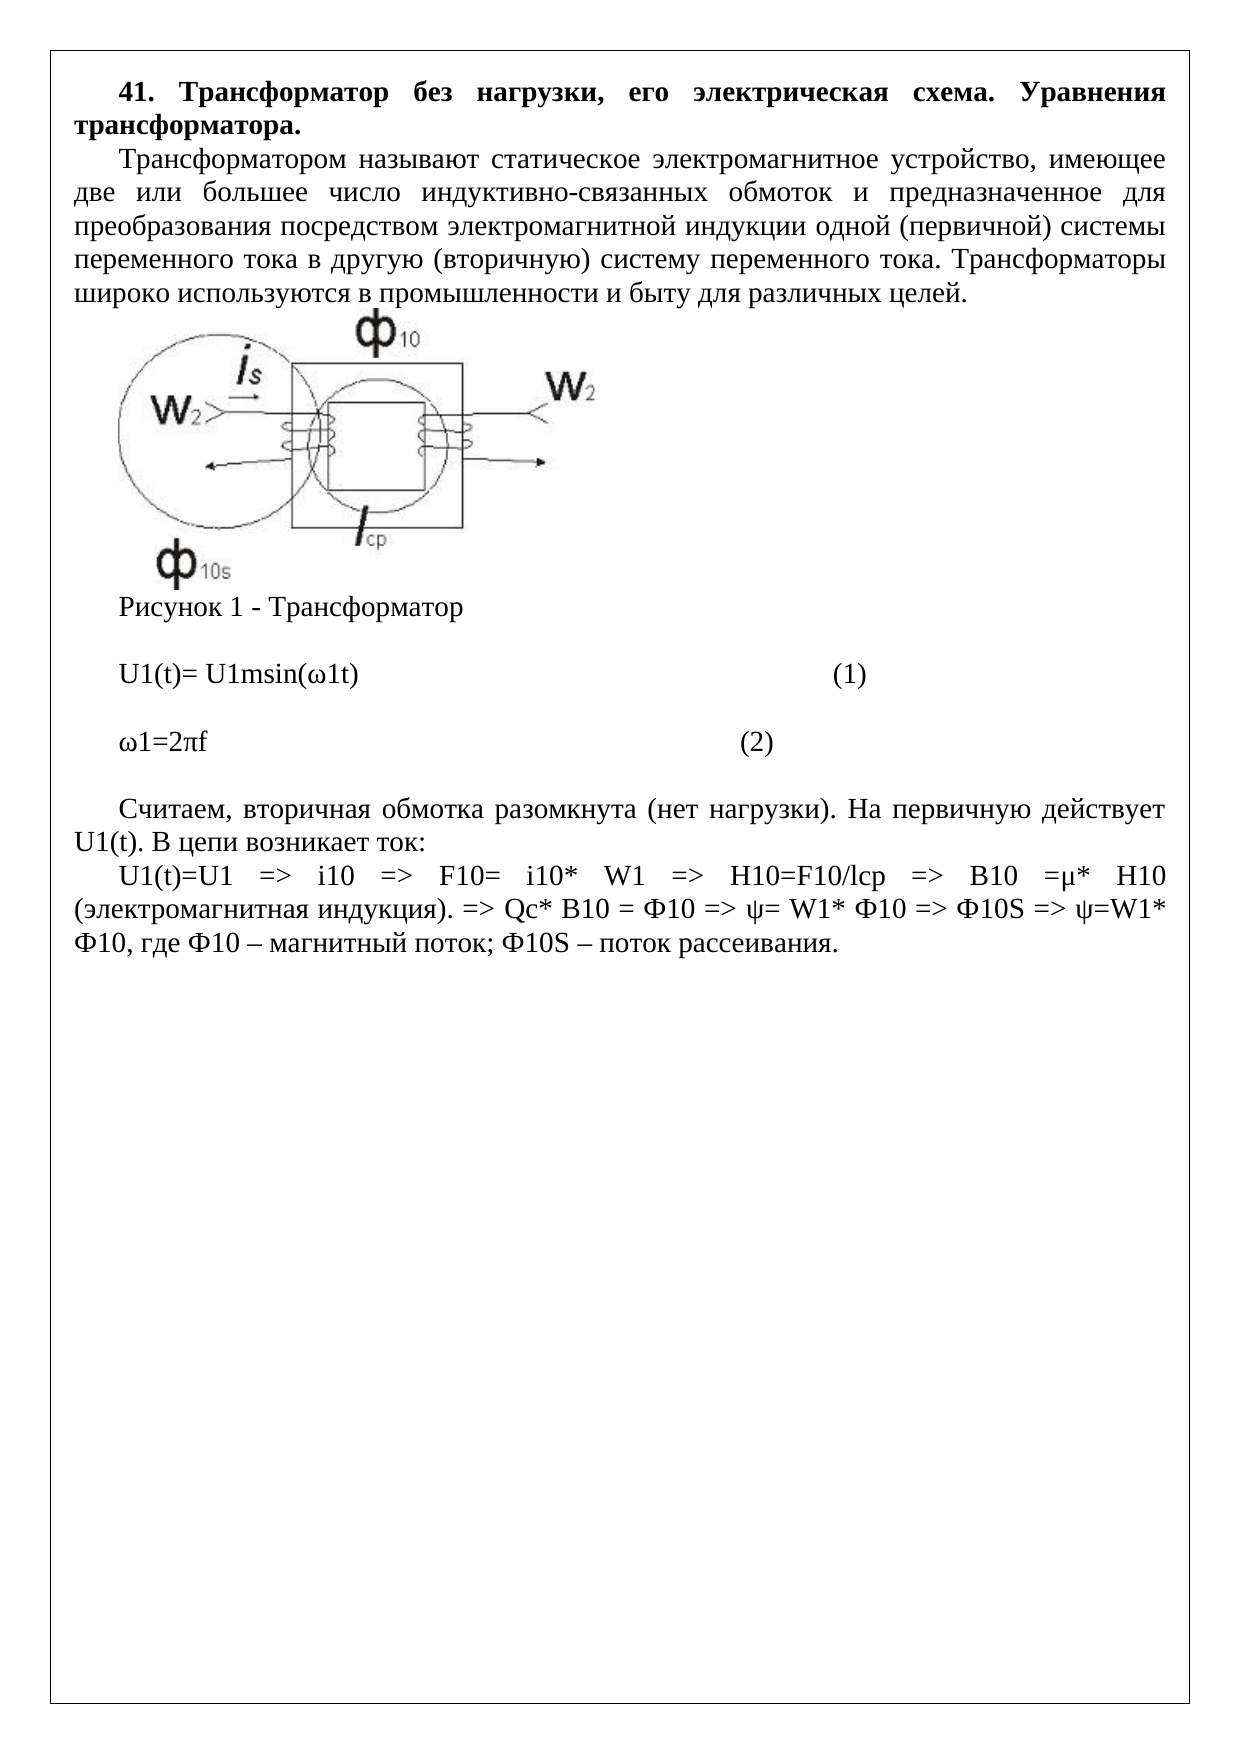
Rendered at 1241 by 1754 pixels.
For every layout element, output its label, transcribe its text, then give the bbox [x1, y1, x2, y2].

text Трансформатором называют статическое электромагнитное устройство, имеющее две или большее число индуктивно-связанных обмоток и предназначенное для преобразования посредством электромагнитной индукции одной (первичной) системы переменного тока в другую (вторичную) систему переменного тока. Трансформаторы широко используются в промышленности и быту для различных целей. [74, 141, 1167, 309]
text ω1=2πf (2) [74, 724, 1167, 757]
text Считаем, вторичная обмотка разомкнута (нет нагрузки). На первичную действует U1(t). В цепи возникает ток: [74, 791, 1167, 858]
picture [118, 308, 595, 590]
text U1(t)= U1msin(ω1t) (1) [74, 657, 1167, 690]
text 41. Трансформатор без нагрузки, его электрическая схема. Уравнения трансформатора. [74, 74, 1167, 141]
text Рисунок 1 - Трансформатор [74, 589, 1167, 623]
text U1(t)=U1 => i10 => F10= i10* W1 => H10=F10/lср => В10 =μ* H10 (электромагнитная индукция). => Qc* В10 = Ф10 => ψ= W1* Ф10 => Ф10S => ψ=W1* Ф10, где Ф10 – магнитный поток; Ф10S – поток рассеивания. [74, 858, 1167, 958]
